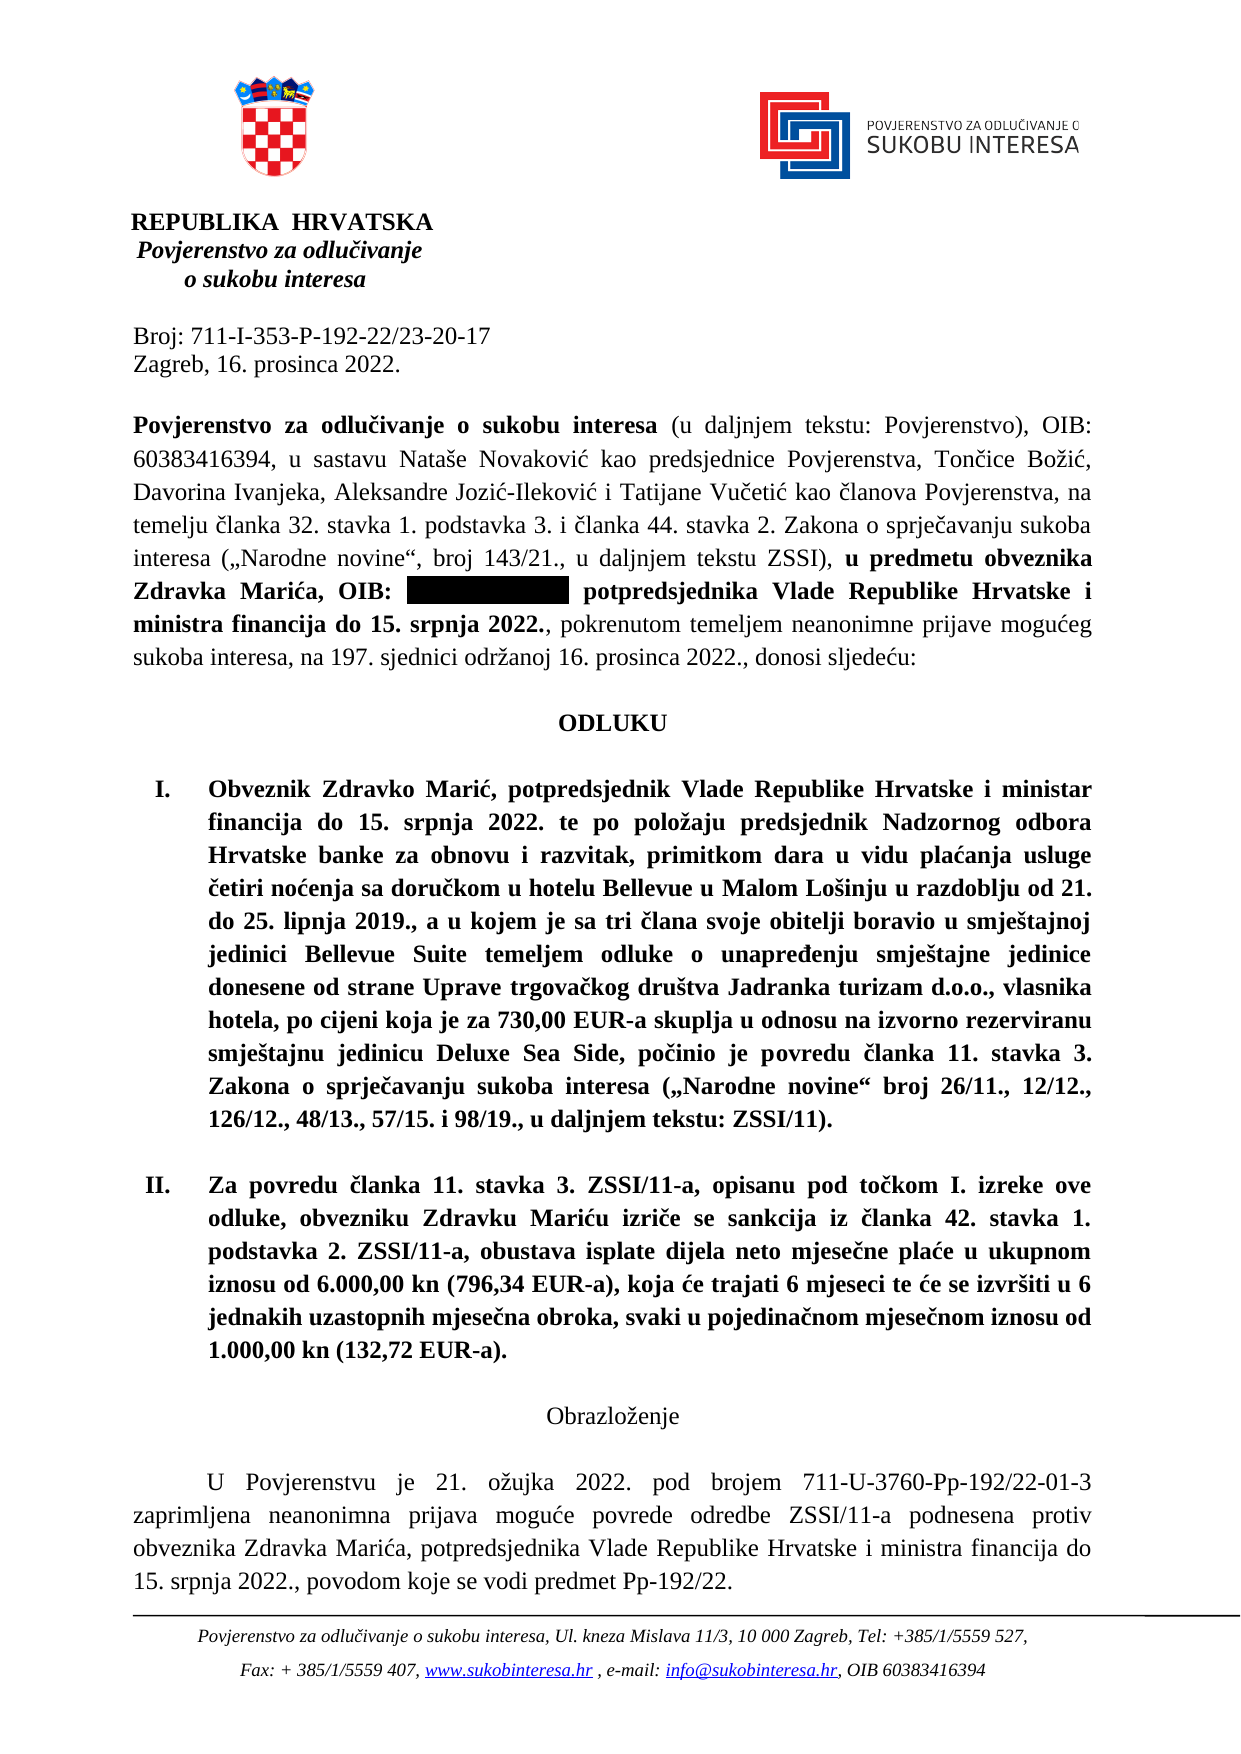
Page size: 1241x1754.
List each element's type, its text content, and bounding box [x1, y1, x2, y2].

picture [231, 73, 320, 179]
text Broj: 711-I-353-P-192-22/23-20-17 [133, 321, 1092, 349]
text Obrazloženje [133, 1401, 1092, 1430]
list Obveznik Zdravko Marić, potpredsjednik Vlade Republike Hrvatske i ministar financija do 15. srpnja 2022. te po položaju predsjednik Nadzornog odbora Hrvatske banke za obnovu i razvitak, primitkom dara u vidu plaćanja usluge četiri noćenja sa doručkom u hotelu Bellevue u Malom Lošinju u razdoblju od 21. do 25. lipnja 2019., a u kojem je sa tri člana svoje obitelji boravio u smještajnoj jedinici Bellevue Suite temeljem odluke o unapređenju smještajne jedinice donesene od strane Uprave trgovačkog društva Jadranka turizam d.o.o., vlasnika hotela, po cijeni koja je za 730,00 EUR-a skuplja u odnosu na izvorno rezerviranu smještajnu jedinicu Deluxe Sea Side, počinio je povredu članka 11. stavka 3. Zakona o sprječavanju sukoba interesa („Narodne novine“ broj 26/11., 12/12., 126/12., 48/13., 57/15. i 98/19., u daljnjem tekstu: ZSSI/11). [170, 774, 1092, 1133]
text ODLUKU [133, 708, 1092, 737]
text U Povjerenstvu je 21. ožujka 2022. pod brojem 711-U-3760-Pp-192/22-01-3 zaprimljena neanonimna prijava moguće povrede odredbe ZSSI/11-a podnesena protiv obveznika Zdravka Marića, potpredsjednika Vlade Republike Hrvatske i ministra financija do 15. srpnja 2022., povodom koje se vodi predmet Pp-192/22. [133, 1467, 1092, 1595]
picture [760, 92, 1079, 179]
text Zagreb, 16. prosinca 2022. [133, 349, 1033, 378]
text Povjerenstvo za odlučivanje o sukobu interesa (u daljnjem tekstu: Povjerenstvo), OIB: 60383416394, u sastavu Nataše Novaković kao predsjednice Povjerenstva, Tončice Božić, Davorina Ivanjeka, Aleksandre Jozić-Ileković i Tatijane Vučetić kao članova Povjerenstva, na temelju članka 32. stavka 1. podstavka 3. i članka 44. stavka 2. Zakona o sprječavanju sukoba interesa („Narodne novine“, broj 143/21., u daljnjem tekstu ZSSI), u predmetu obveznika Zdravka Marića, OIB: ………………., potpredsjednika Vlade Republike Hrvatske i ministra financija do 15. srpnja 2022., pokrenutom temeljem neanonimne prijave mogućeg sukoba interesa, na 197. sjednici održanoj 16. prosinca 2022., donosi sljedeću: [133, 378, 1092, 671]
list Za povredu članka 11. stavka 3. ZSSI/11-a, opisanu pod točkom I. izreke ove odluke, obvezniku Zdravku Mariću izriče se sankcija iz članka 42. stavka 1. podstavka 2. ZSSI/11-a, obustava isplate dijela neto mjesečne plaće u ukupnom iznosu od 6.000,00 kn (796,34 EUR-a), koja će trajati 6 mjeseci te će se izvršiti u 6 jednakih uzastopnih mjesečna obroka, svaki u pojedinačnom mjesečnom iznosu od 1.000,00 kn (132,72 EUR-a). [170, 1170, 1092, 1364]
